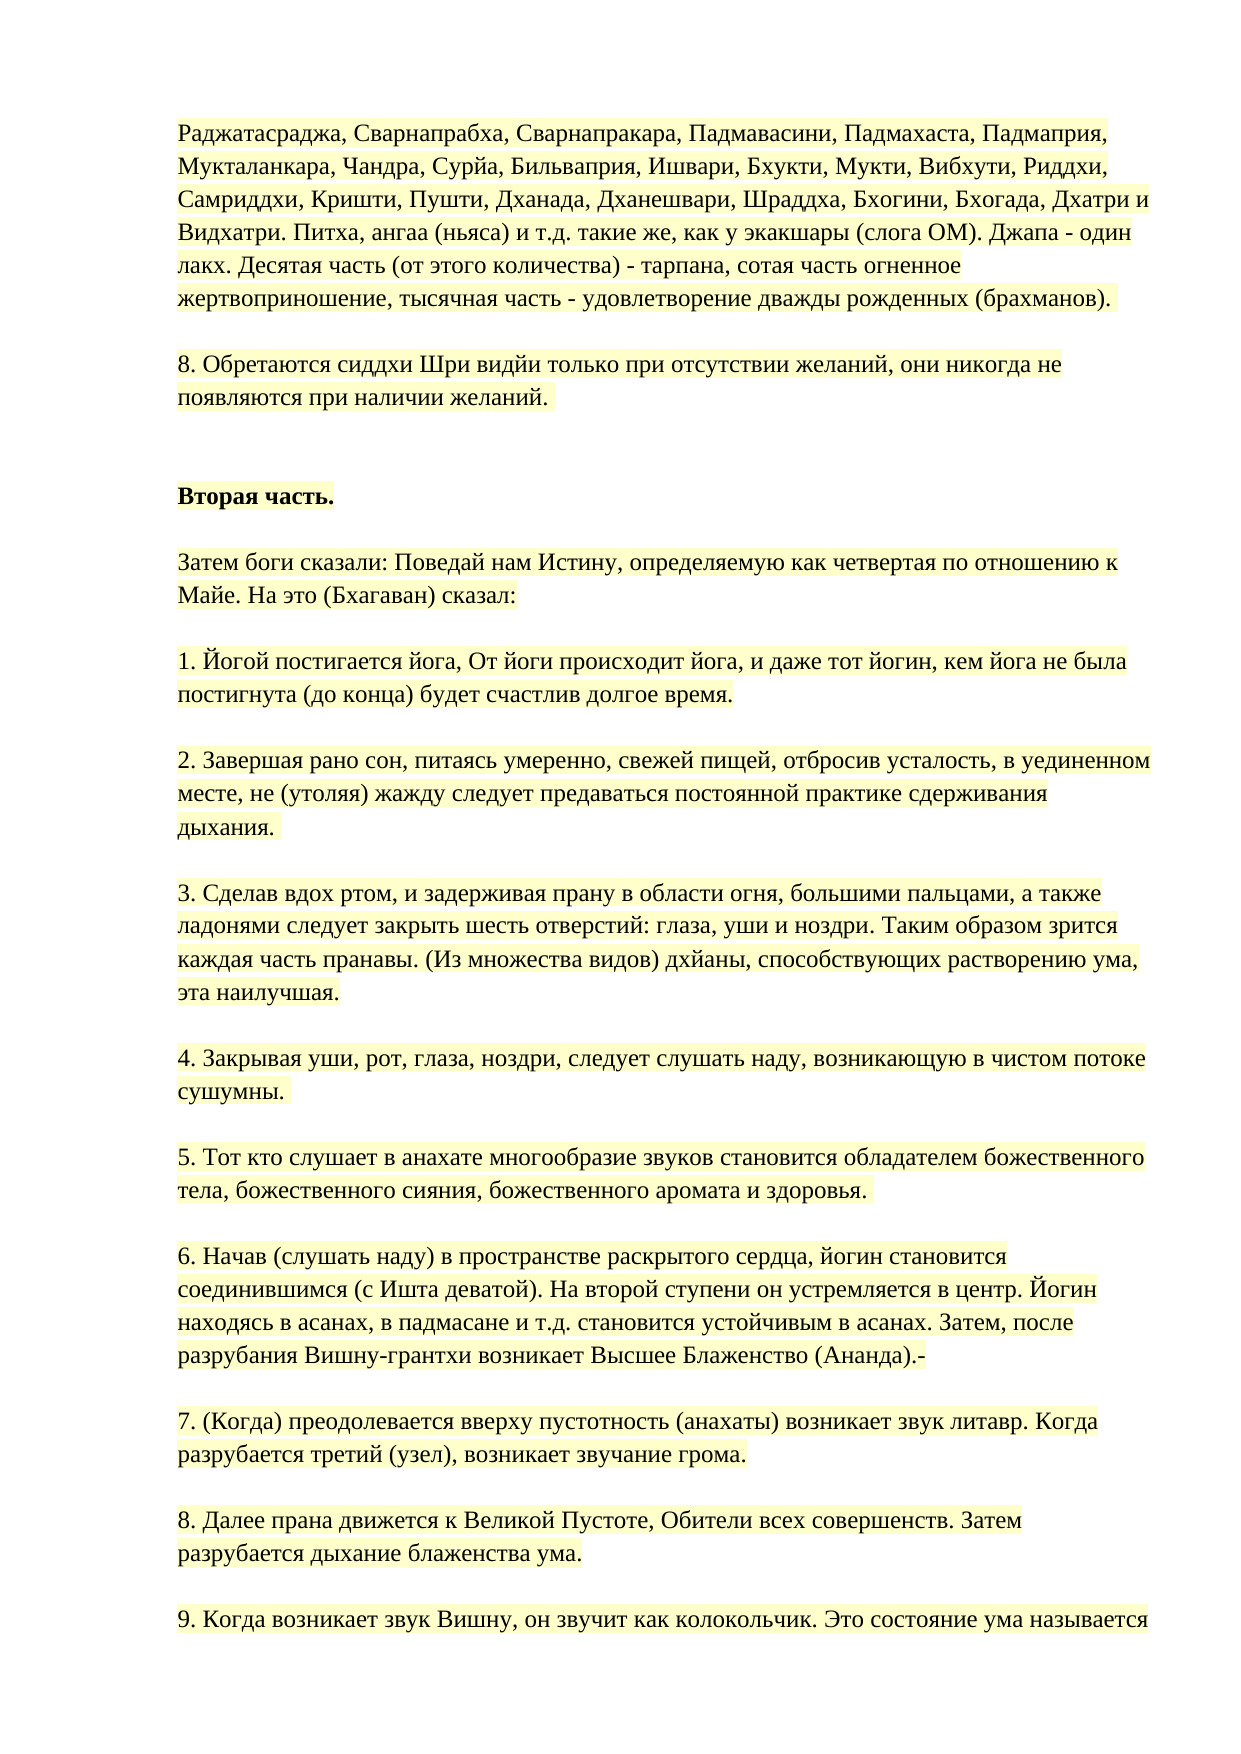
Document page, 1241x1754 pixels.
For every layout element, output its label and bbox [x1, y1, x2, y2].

text [177, 118, 1152, 1633]
